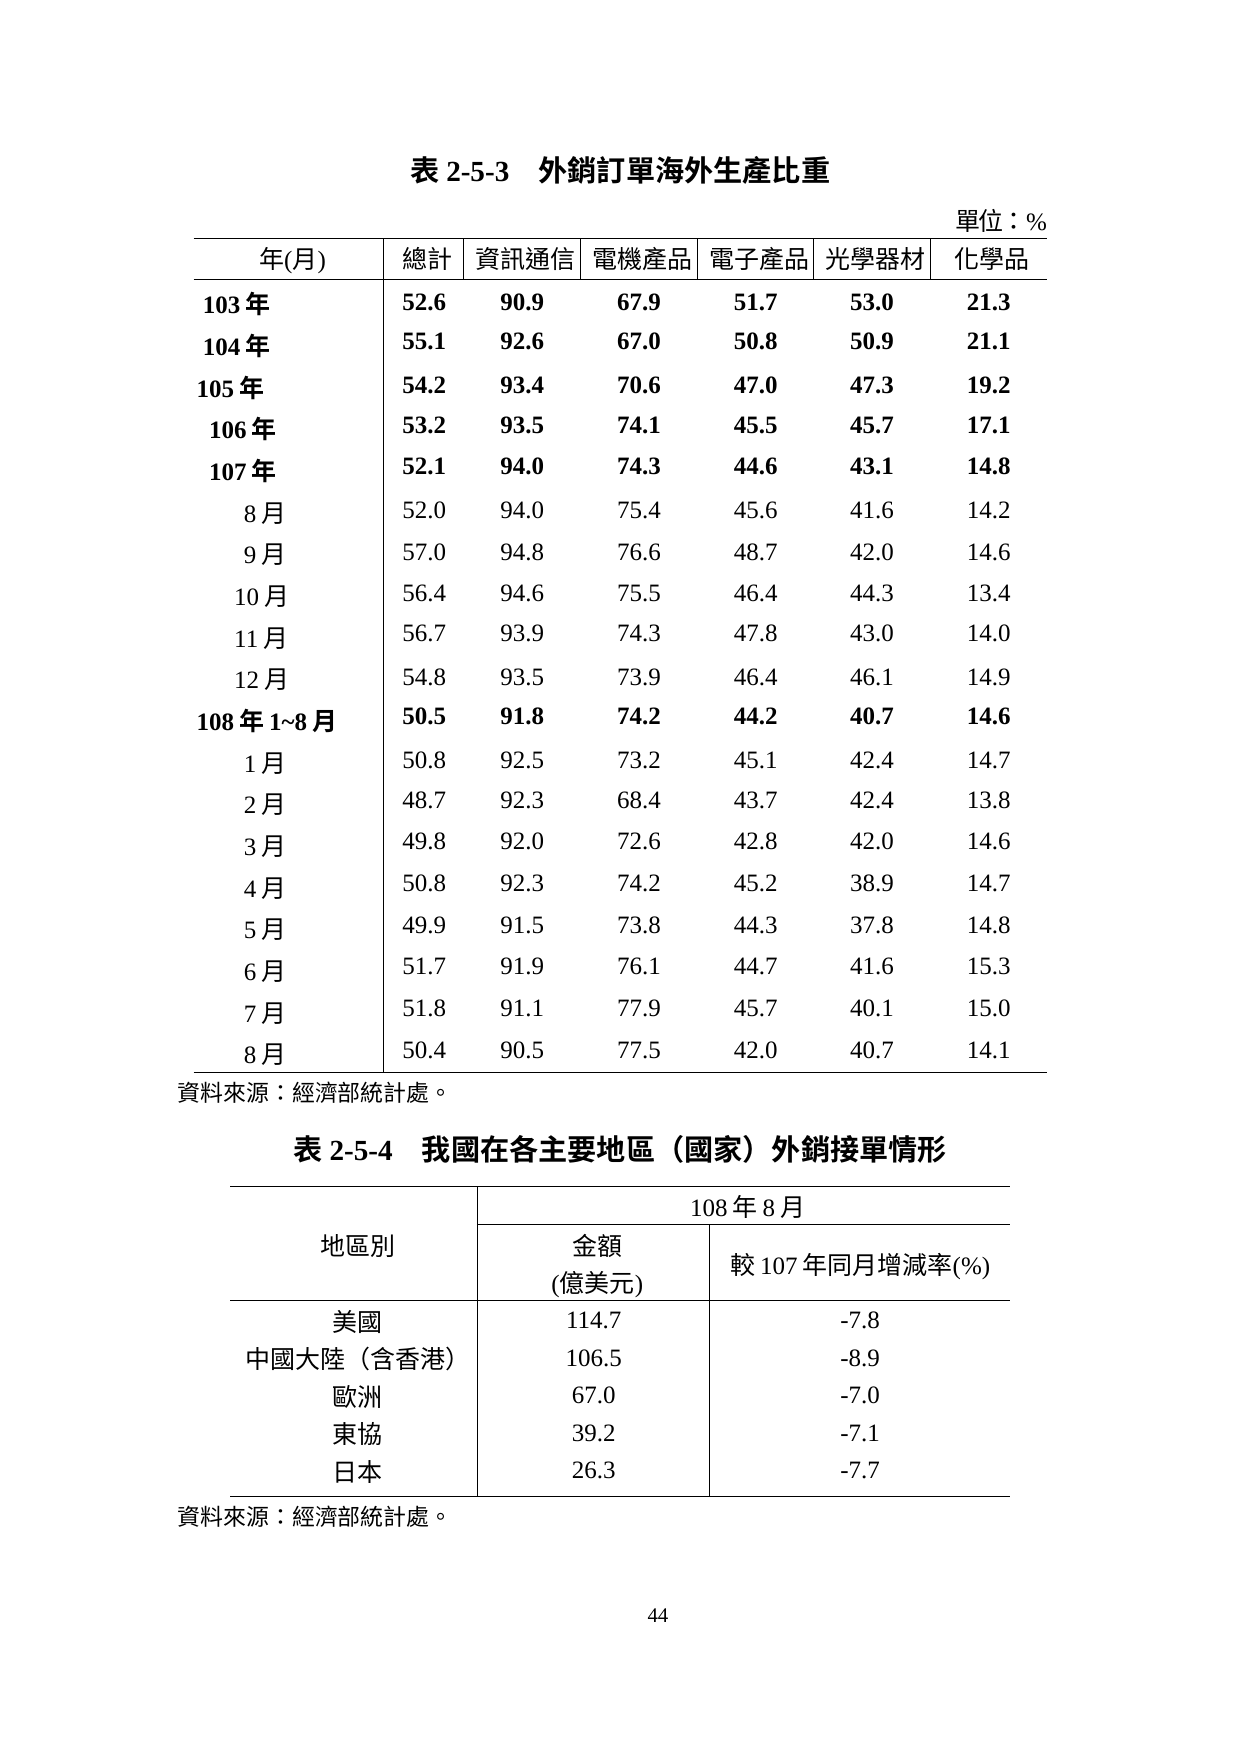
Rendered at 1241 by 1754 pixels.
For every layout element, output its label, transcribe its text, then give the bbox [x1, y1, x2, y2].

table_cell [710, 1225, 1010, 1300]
text 表 2-5-4 我國在各主要地區（國家）外銷接單情形 [177, 1111, 1063, 1186]
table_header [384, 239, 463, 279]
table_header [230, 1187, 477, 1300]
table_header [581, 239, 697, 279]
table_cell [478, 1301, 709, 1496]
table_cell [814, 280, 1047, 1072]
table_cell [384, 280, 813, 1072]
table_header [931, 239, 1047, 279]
text 資料來源：經濟部統計處。 [177, 1497, 1063, 1534]
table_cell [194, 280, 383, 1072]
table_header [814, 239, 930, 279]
text 資料來源：經濟部統計處。 [177, 1073, 1063, 1111]
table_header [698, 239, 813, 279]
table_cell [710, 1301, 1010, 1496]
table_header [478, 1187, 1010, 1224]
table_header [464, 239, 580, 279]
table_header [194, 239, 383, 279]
text 單位：% [177, 201, 1048, 238]
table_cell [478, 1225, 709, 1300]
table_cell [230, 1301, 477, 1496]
text 表 2-5-3 外銷訂單海外生產比重 [177, 148, 1063, 190]
